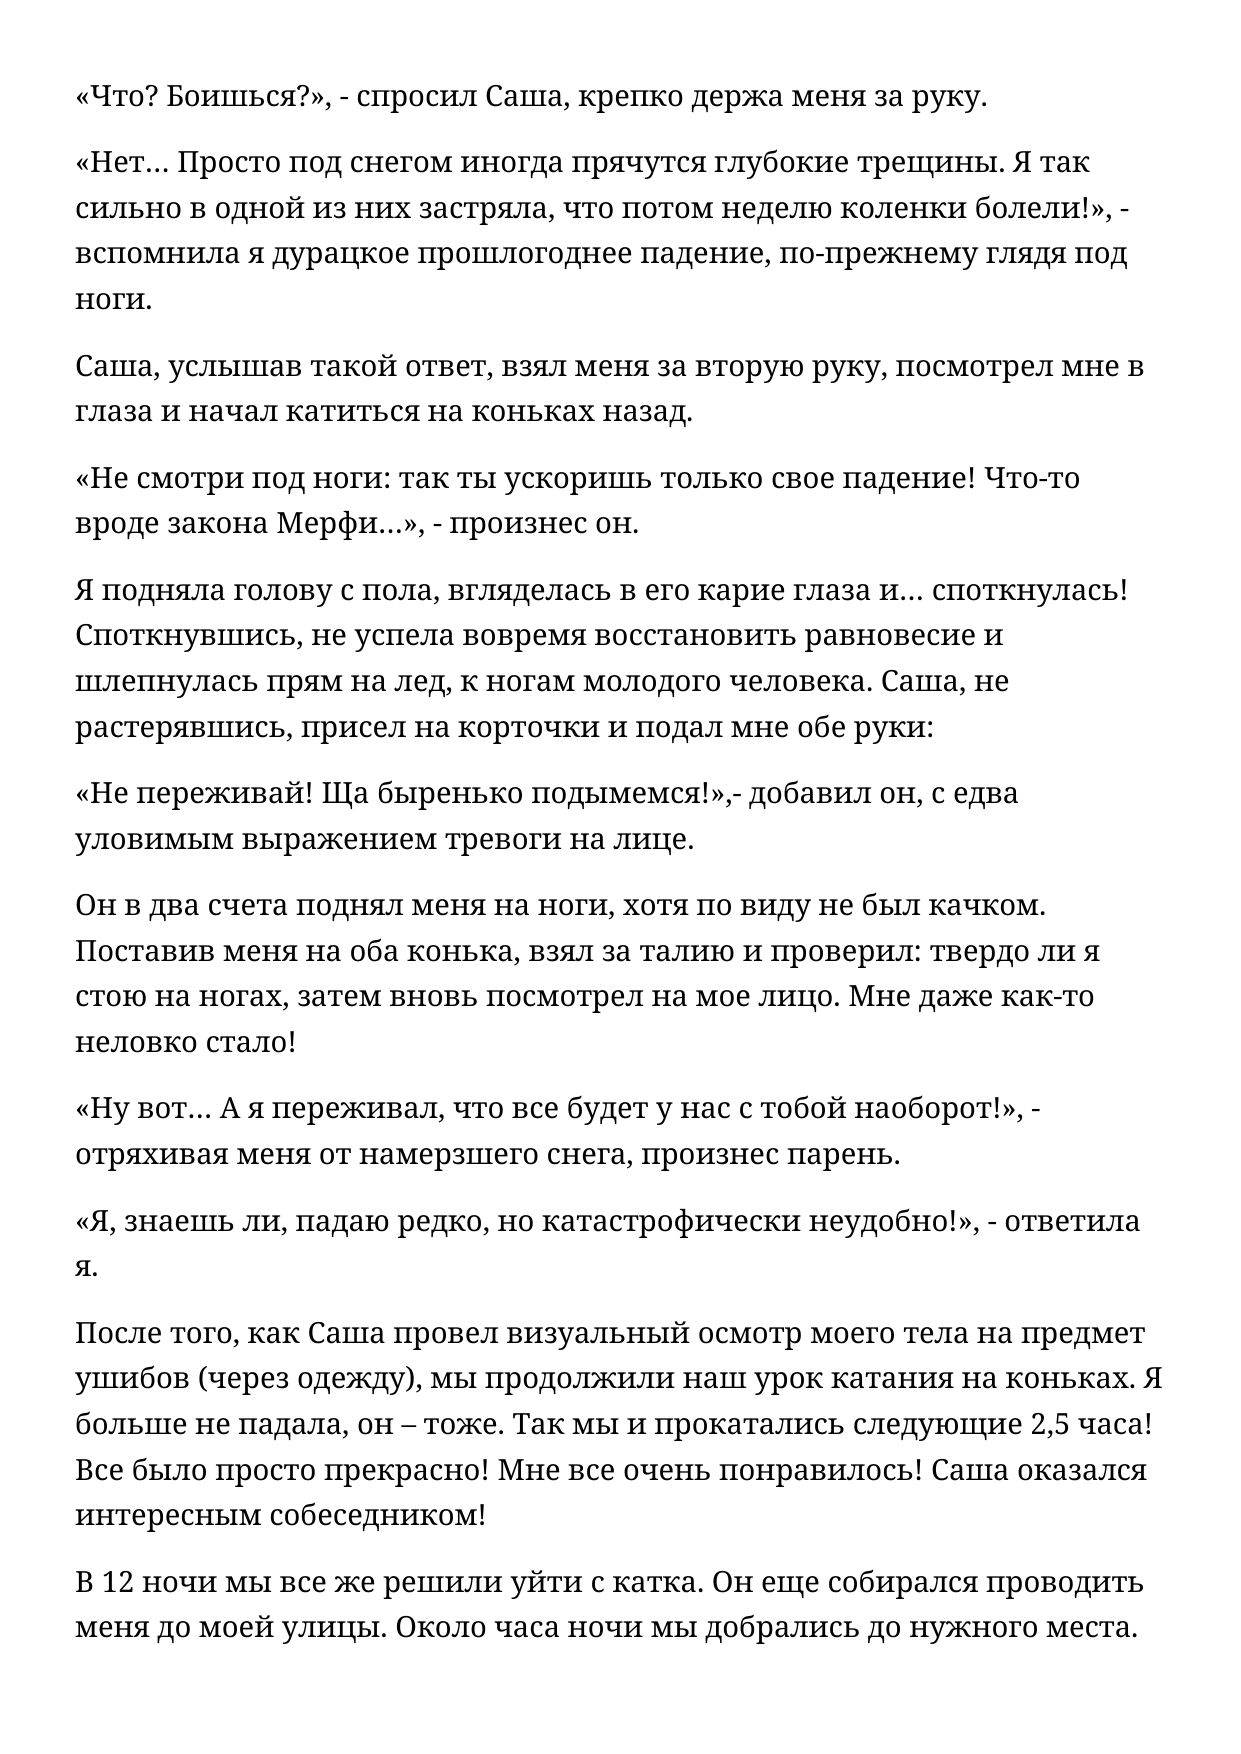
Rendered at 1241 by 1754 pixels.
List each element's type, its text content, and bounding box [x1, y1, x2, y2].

text Я подняла голову с пола, вгляделась в его карие глаза и… споткнулась! Споткнувшись, не успела вовремя восстановить равновесие и шлепнулась прям на лед, к ногам молодого человека. Саша, не растерявшись, присел на корточки и подал мне обе руки: [75, 569, 1165, 746]
text Саша, услышав такой ответ, взял меня за вторую руку, посмотрел мне в глаза и начал катиться на коньках назад. [75, 345, 1165, 430]
text «Я, знаешь ли, падаю редко, но катастрофически неудобно!», - ответила я. [75, 1200, 1165, 1285]
text «Что? Боишься?», - спросил Саша, крепко держа меня за руку. [75, 75, 1165, 115]
text «Не переживай! Ща быренько подымемся!»,- добавил он, с едва уловимым выражением тревоги на лице. [75, 772, 1165, 858]
text Он в два счета поднял меня на ноги, хотя по виду не был качком. Поставив меня на оба конька, взял за талию и проверил: твердо ли я стою на ногах, затем вновь посмотрел на мое лицо. Мне даже как-то неловко стало! [75, 884, 1165, 1061]
text «Не смотри под ноги: так ты ускоришь только свое падение! Что-то вроде закона Мерфи…», - произнес он. [75, 457, 1165, 542]
text «Нет… Просто под снегом иногда прячутся глубокие трещины. Я так сильно в одной из них застряла, что потом неделю коленки болели!», - вспомнила я дурацкое прошлогоднее падение, по-прежнему глядя под ноги. [75, 141, 1165, 318]
text После того, как Саша провел визуальный осмотр моего тела на предмет ушибов (через одежду), мы продолжили наш урок катания на коньках. Я больше не падала, он – тоже. Так мы и прокатались следующие 2,5 часа! Все было просто прекрасно! Мне все очень понравилось! Саша оказался интересным собеседником! [75, 1312, 1165, 1534]
text В 12 ночи мы все же решили уйти с катка. Он еще собирался проводить меня до моей улицы. Около часа ночи мы добрались до нужного места. [75, 1561, 1165, 1646]
text «Ну вот… А я переживал, что все будет у нас с тобой наоборот!», - отряхивая меня от намерзшего снега, произнес парень. [75, 1088, 1165, 1173]
